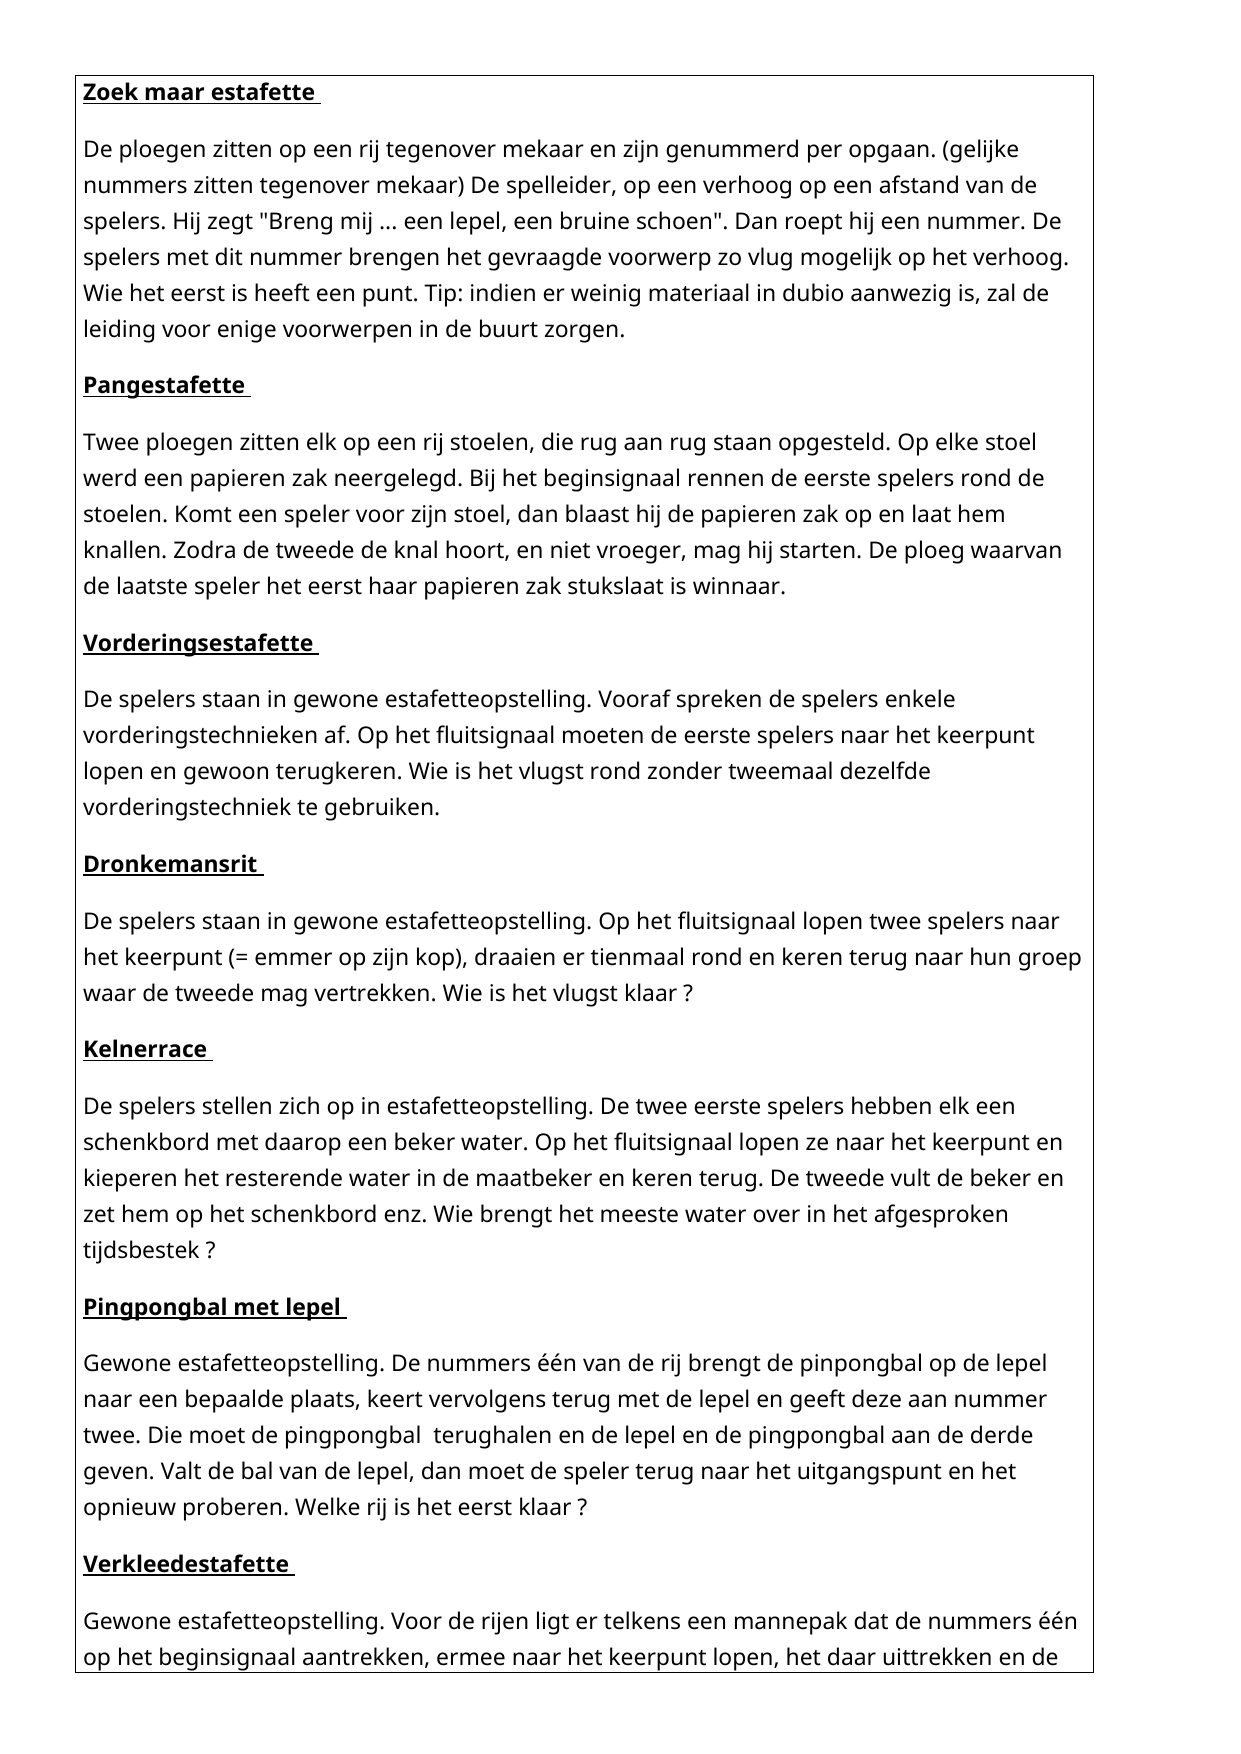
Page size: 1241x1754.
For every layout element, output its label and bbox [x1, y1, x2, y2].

table_header [76, 76, 1093, 1672]
